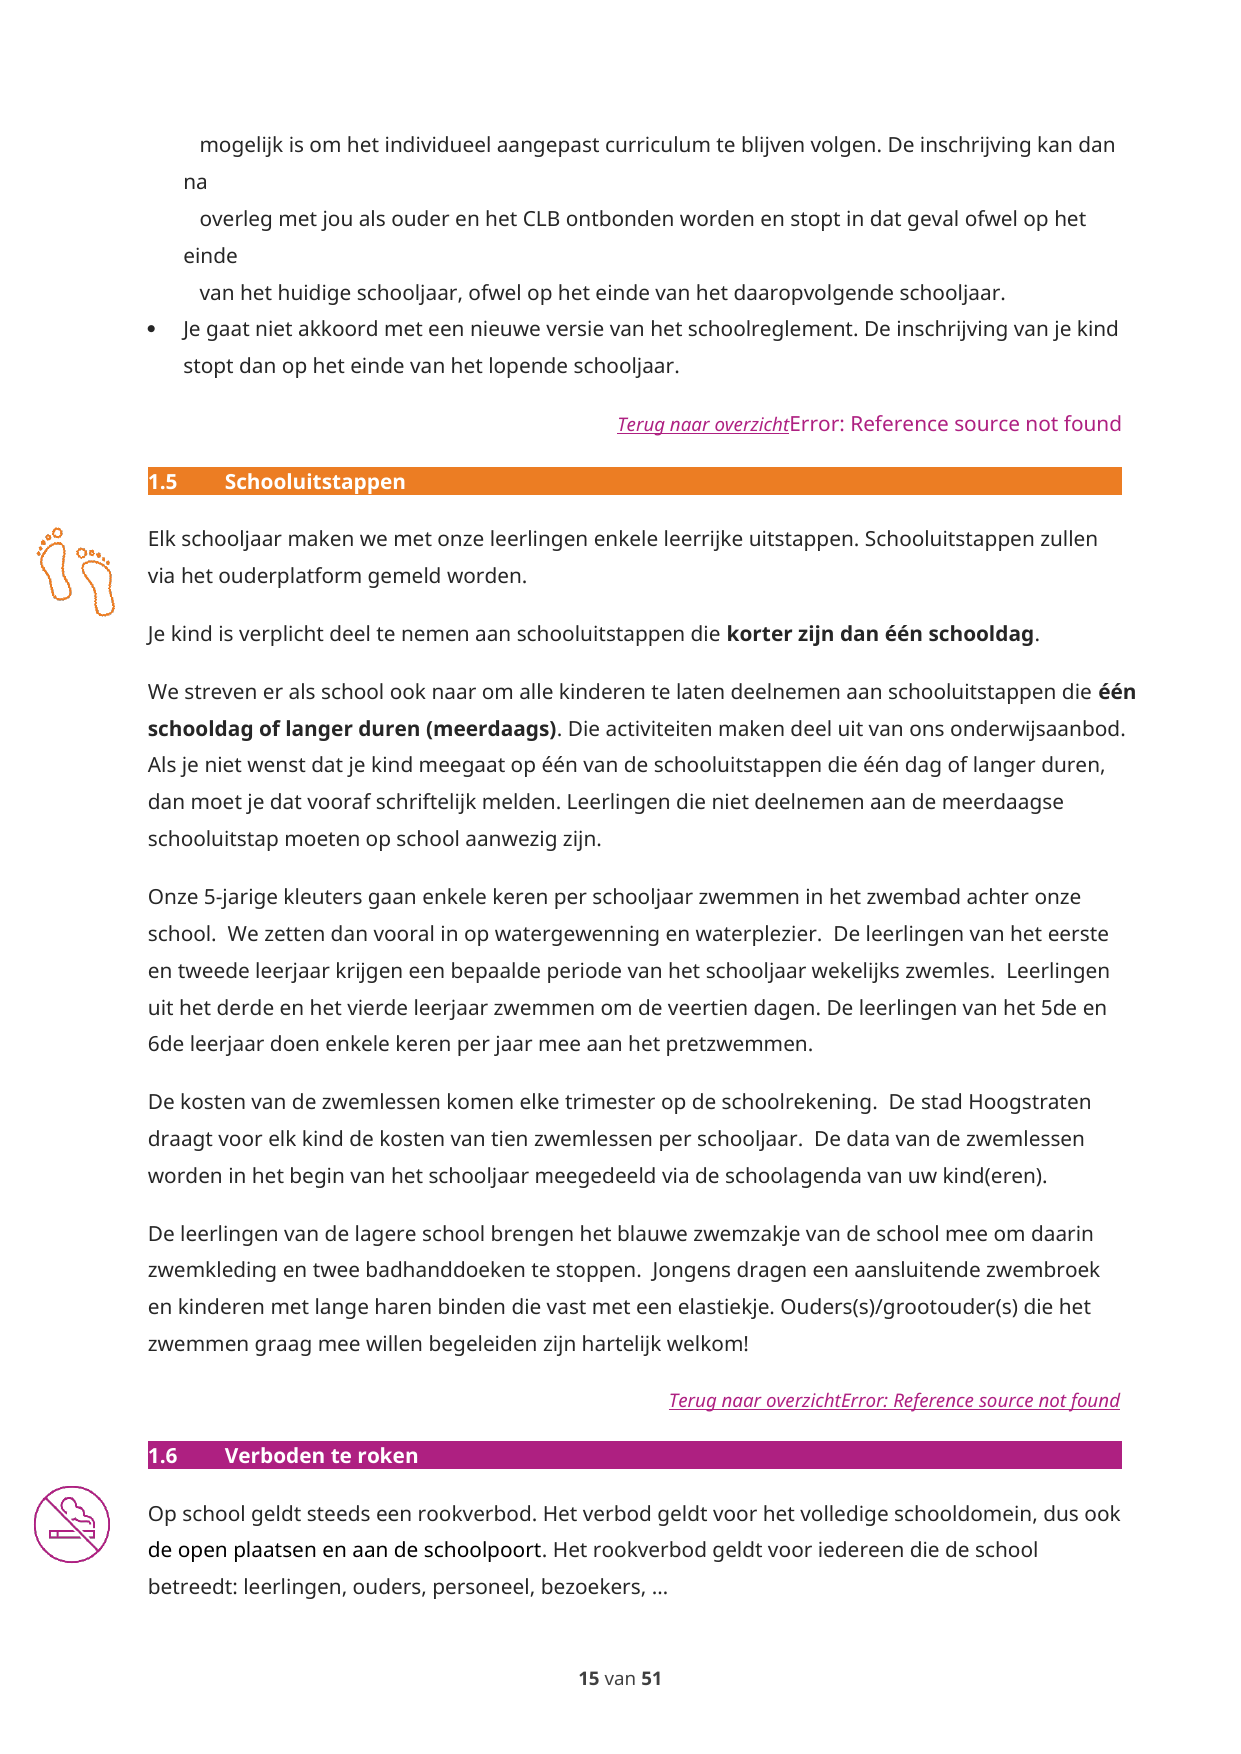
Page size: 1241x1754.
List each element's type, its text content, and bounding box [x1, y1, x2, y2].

text Elk schooljaar maken we met onze leerlingen enkele leerrijke uitstappen. Schooluitstappen zullen via het ouderplatform gemeld worden. [148, 524, 1122, 590]
list overleg met jou als ouder en het CLB ontbonden worden en stopt in dat geval ofwel op het einde [183, 204, 1122, 269]
list mogelijk is om het individueel aangepast curriculum te blijven volgen. De inschrijving kan dan na [183, 130, 1122, 196]
subtitle Schooluitstappen [148, 467, 1122, 495]
picture [12, 508, 140, 637]
subtitle Verboden te roken [148, 1441, 1122, 1469]
text Op school geldt steeds een rookverbod. Het verbod geldt voor het volledige schooldomein, dus ook de open plaatsen en aan de schoolpoort. Het rookverbod geldt voor iedereen die de school betreedt: leerlingen, ouders, personeel, bezoekers, … [148, 1499, 1122, 1601]
picture [25, 1478, 114, 1567]
text We streven er als school ook naar om alle kinderen te laten deelnemen aan schooluitstappen die één schooldag of langer duren (meerdaags). Die activiteiten maken deel uit van ons onderwijsaanbod. Als je niet wenst dat je kind meegaat op één van de schooluitstappen die één dag of langer duren, dan moet je dat vooraf schriftelijk melden. Leerlingen die niet deelnemen aan de meerdaagse schooluitstap moeten op school aanwezig zijn. [148, 677, 1137, 853]
list van het huidige schooljaar, ofwel op het einde van het daaropvolgende schooljaar. [183, 278, 1122, 306]
text Je kind is verplicht deel te nemen aan schooluitstappen die korter zijn dan één schooldag. [148, 619, 1122, 648]
text Je gaat niet akkoord met een nieuwe versie van het schoolreglement. De inschrijving van je kind stopt dan op het einde van het lopende schooljaar. [148, 314, 1122, 380]
